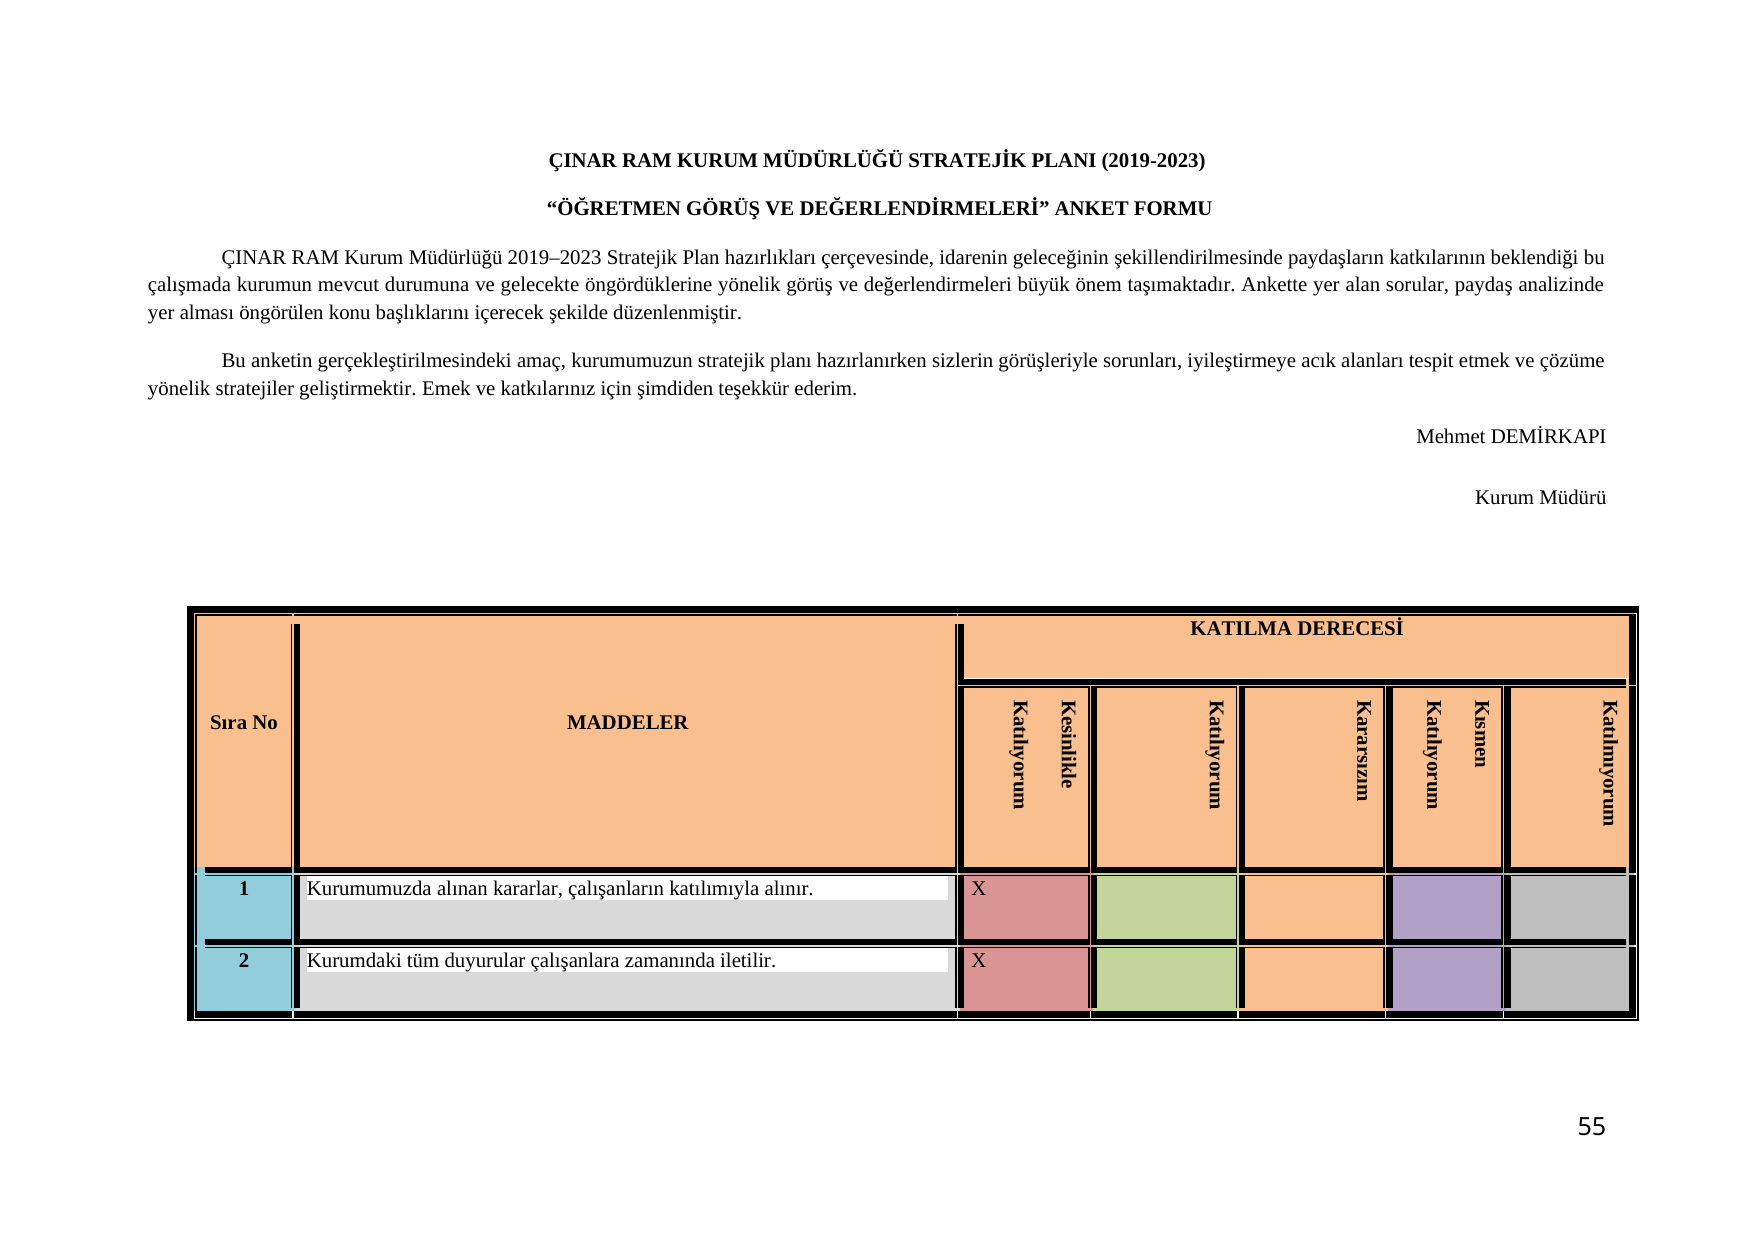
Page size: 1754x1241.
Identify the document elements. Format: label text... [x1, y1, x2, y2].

text “ÖĞRETMEN GÖRÜŞ VE DEĞERLENDİRMELERİ” ANKET FORMU [148, 196, 1606, 220]
text Bu anketin gerçekleştirilmesindeki amaç, kurumumuzun stratejik planı hazırlanırken sizlerin görüşleriyle sorunları, iyileştirmeye acık alanları tespit etmek ve çözüme yönelik stratejiler geliştirmektir. Emek ve katkılarınız için şimdiden teşekkür ederim. [148, 348, 1606, 400]
table_cell [1506, 939, 1634, 1011]
table_cell X [964, 876, 1088, 939]
table_cell Kurumumuzda alınan kararlar, çalışanların katılımıyla alınır. [300, 876, 955, 939]
table_cell X [960, 939, 1093, 1011]
table_header KATILMA DERECESİ [960, 616, 1629, 678]
table_cell Kısmen Katılıyorum [1393, 688, 1501, 867]
text ÇINAR RAM Kurum Müdürlüğü 2019–2023 Stratejik Plan hazırlıkları çerçevesinde, idarenin geleceğinin şekillendirilmesinde paydaşların katkılarının beklendiği bu çalışmada kurumun mevcut durumuna ve gelecekte öngördüklerine yönelik görüş ve değerlendirmeleri büyük önem taşımaktadır. Ankette yer alan sorular, paydaş analizinde yer alması öngörülen konu başlıklarını içerecek şekilde düzenlenmiştir. [148, 245, 1606, 324]
table_cell [1388, 939, 1506, 1011]
table_cell 2 [194, 939, 295, 1011]
table_cell [1093, 939, 1240, 1011]
table_cell Kararsızım [1245, 688, 1383, 867]
text Kurum Müdürü [148, 485, 1606, 509]
table_cell [1506, 867, 1634, 939]
table_cell [1240, 939, 1388, 1011]
text Mehmet DEMİRKAPI [148, 424, 1606, 448]
table_cell [1393, 876, 1501, 939]
text ÇINAR RAM KURUM MÜDÜRLÜĞÜ STRATEJİK PLANI (2019-2023) [148, 148, 1606, 172]
table_cell Kurumdaki tüm duyurular çalışanlara zamanında iletilir. [295, 939, 960, 1011]
table_cell Kesinlikle Katılıyorum [964, 688, 1088, 867]
table_cell 1 [194, 867, 295, 939]
table_header Sıra No [194, 613, 295, 867]
table_cell [1245, 876, 1383, 939]
table_cell Katılmıyorum [1506, 679, 1634, 867]
table_cell Katılıyorum [1097, 688, 1236, 867]
table_cell [1097, 876, 1236, 939]
table_header MADDELER [295, 613, 960, 867]
